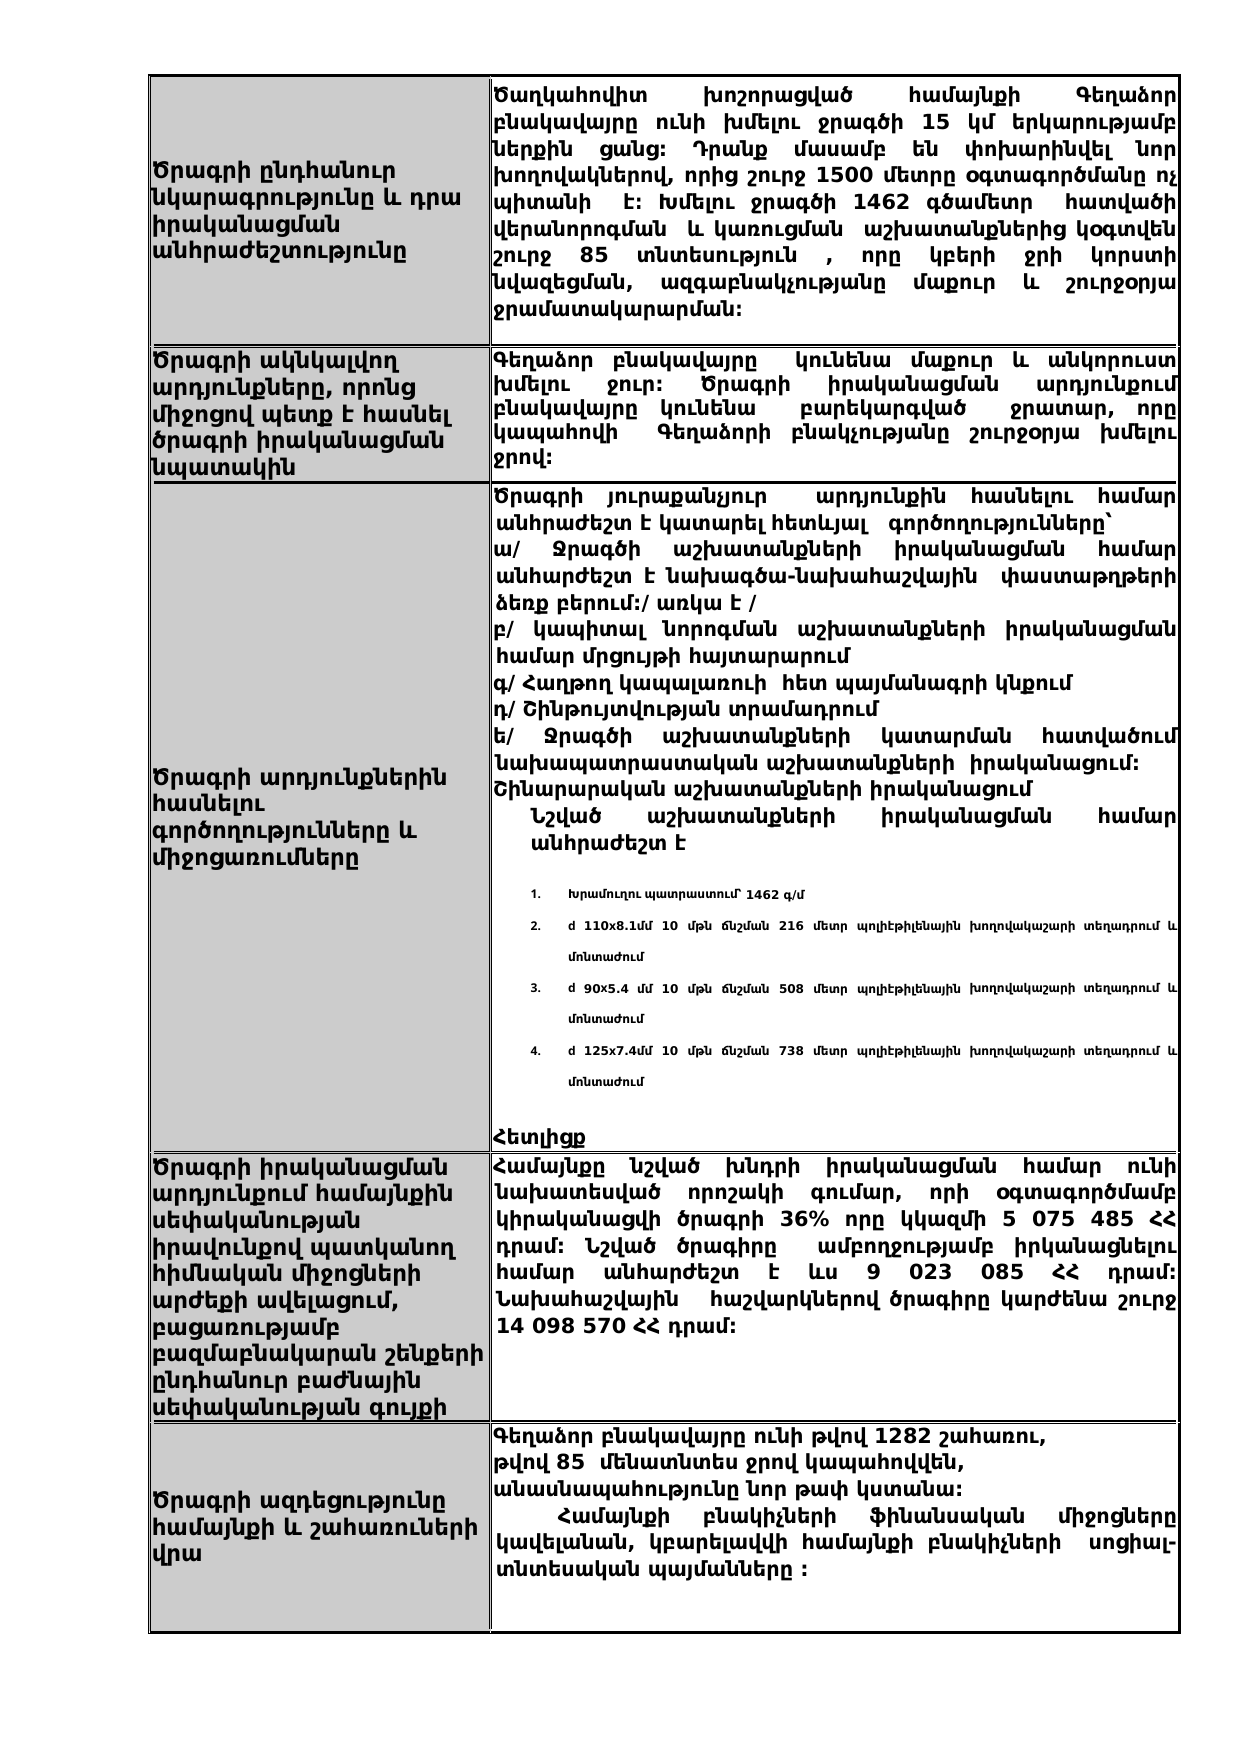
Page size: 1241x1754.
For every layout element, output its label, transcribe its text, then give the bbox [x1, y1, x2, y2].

table_cell Գեղաձոր բնակավայրը կունենա մաքուր և անկորուստ խմելու ջուր: Ծրագրի իրականացման արդյունքում բնակավայրը կունենա բարեկարգված ջրատար, որը կապահովի Գեղաձորի բնակչությանը շուրջօրյա խմելու ջրով: [492, 344, 1179, 481]
table_cell Ծաղկահովիտ խոշորացված համայնքի Գեղաձոր բնակավայրը ունի խմելու ջրագծի 15 կմ երկարությամբ ներքին ցանց: Դրանք մասամբ են փոխարինվել նոր խողովակներով, որից շուրջ 1500 մետրը օգտագործմանը ոչ պիտանի է։ Խմելու ջրագծի 1462 գծամետր հատվածի վերանորոգման և կառուցման աշխատանքներից կօգտվեն շուրջ 85 տնտեսություն , որը կբերի ջրի կորստի նվազեցման, ազգաբնակչությանը մաքուր և շուրջօրյա ջրամատակարարման։ [491, 77, 1178, 344]
table_cell Ծրագրի արդյունքներին հասնելու գործողությունները և միջոցառումները [151, 481, 489, 1151]
table_cell Գեղաձոր բնակավայրը ունի թվով 1282 շահառու, թվով 85 մենատնտես ջրով կապահովվեն, անասնապահությունը նոր թափ կստանա: Համայնքի բնակիչների ֆինանսական միջոցները կավելանան, կբարելավվի համայնքի բնակիչների սոցիալ-տնտեսական պայմանները : [491, 1420, 1179, 1631]
table_cell Համայնքը նշված խնդրի իրականացման համար ունի նախատեսված որոշակի գումար, որի օգտագործմամբ կիրականացվի ծրագրի 36% որը կկազմի 5 075 485 ՀՀ դրամ: Նշված ծրագիրը ամբողջությամբ իրկանացնելու համար անհարժեշտ է ևս 9 023 085 ՀՀ դրամ: Նախահաշվային հաշվարկներով ծրագիրը կարժենա շուրջ 14 098 570 ՀՀ դրամ: [491, 1151, 1179, 1420]
table_cell Ծրագրի ազդեցությունը համայնքի և շահառուների վրա [151, 1420, 491, 1631]
table_cell Ծրագրի ընդհանուր նկարագրությունը և դրա իրականացման անհրաժեշտությունը [151, 77, 491, 344]
table_cell Ծրագրի ակնկալվող արդյունքները, որոնց միջոցով պետք է հասնել ծրագրի իրականացման նպատակին [151, 344, 489, 481]
table_cell Ծրագրի իրականացման արդյունքում համայնքին սեփականության իրավունքով պատկանող հիմնական միջոցների արժեքի ավելացում, բացառությամբ բազմաբնակարան շենքերի ընդհանուր բաժնային սեփականության գույքի [149, 1151, 491, 1420]
table_cell Ծրագրի յուրաքանչյուր արդյունքին հասնելու համար անհրաժեշտ է կատարել հետևյալ գործողությունները՝ ա/ Ջրագծի աշխատանքների իրականացման համար անհարժեշտ է նախագծա-նախահաշվային փաստաթղթերի ձեռք բերում:/ առկա է / բ/ կապիտալ նորոգման աշխատանքների իրականացման համար մրցույթի հայտարարում գ/ Հաղթող կապալառուի հետ պայմանագրի կնքում դ/ Շինթույտվության տրամադրում ե/ Ջրագծի աշխատանքների կատարման հատվածում նախապատրաստական աշխատանքների իրականացում: Շինարարական աշխատանքների իրականացում Նշված աշխատանքների իրականացման համար անհրաժեշտ է Խրամուղու պատրաստում՝ 1462 գ/մ d 110x8․1մմ 10 մթն ճնշման 216 մետր պոլիէթիլենային խողովակաշարի տեղադրում և մոնտաժում d 90x5.4 մմ 10 մթն ճնշման 508 մետր պոլիէթիլենային խողովակաշարի տեղադրում և մոնտաժում d 125x7․4մմ 10 մթն ճնշման 738 մետր պոլիէթիլենային խողովակաշարի տեղադրում և մոնտաժում Հետլիցք [492, 484, 1178, 1151]
